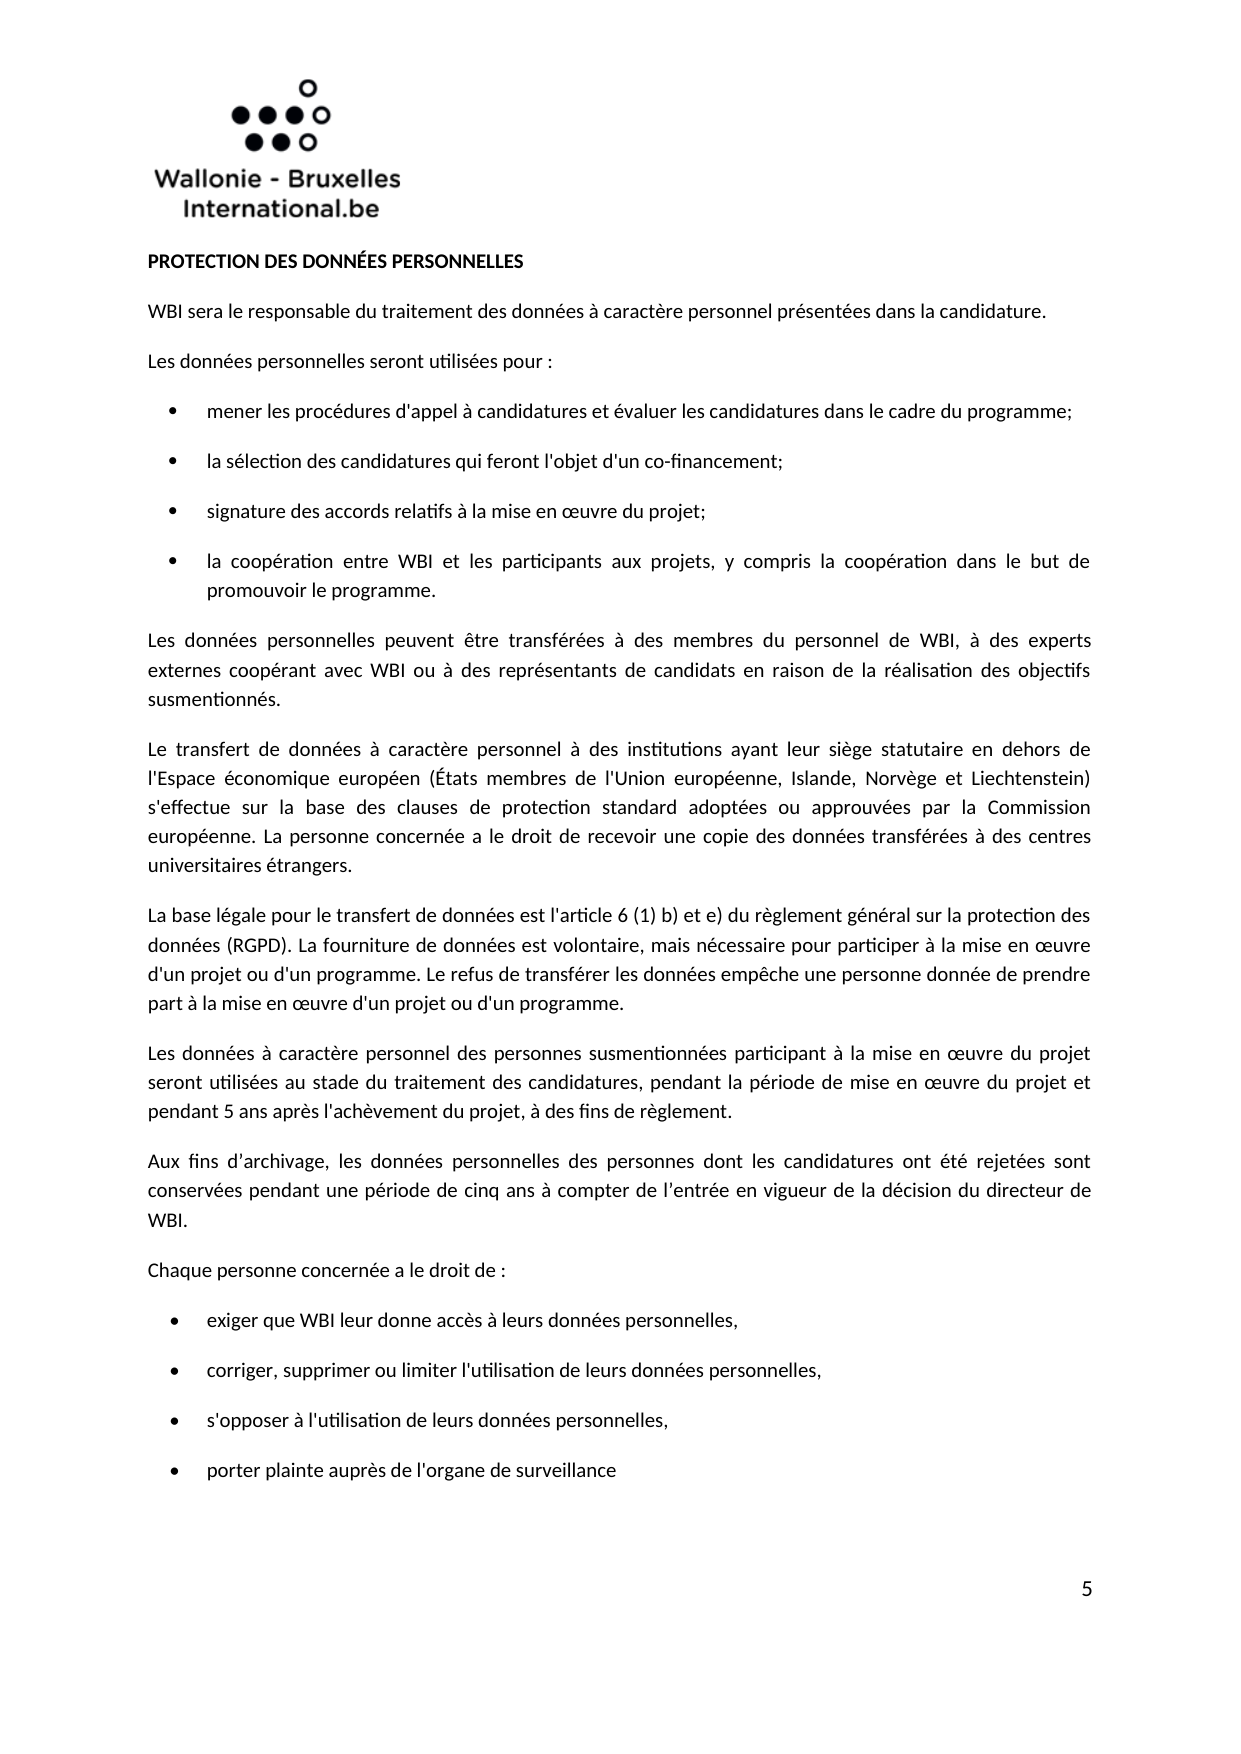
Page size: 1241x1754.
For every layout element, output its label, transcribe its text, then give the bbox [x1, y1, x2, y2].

text Les données à caractère personnel des personnes susmentionnées participant à la mise en œuvre du projet seront utilisées au stade du traitement des candidatures, pendant la période de mise en œuvre du projet et pendant 5 ans après l'achèvement du projet, à des fins de règlement. [148, 1040, 1093, 1124]
list la sélection des candidatures qui feront l'objet d'un co-financement; [169, 448, 1093, 474]
list la coopération entre WBI et les participants aux projets, y compris la coopération dans le but de promouvoir le programme. [169, 548, 1093, 603]
text PROTECTION DES DONNÉES PERSONNELLES [148, 248, 1093, 274]
list s'opposer à l'utilisation de leurs données personnelles, [169, 1407, 1093, 1432]
text La base légale pour le transfert de données est l'article 6 (1) b) et e) du règlement général sur la protection des données (RGPD). La fourniture de données est volontaire, mais nécessaire pour participer à la mise en œuvre d'un projet ou d'un programme. Le refus de transférer les données empêche une personne donnée de prendre part à la mise en œuvre d'un projet ou d'un programme. [148, 903, 1093, 1016]
list mener les procédures d'appel à candidatures et évaluer les candidatures dans le cadre du programme; [169, 398, 1093, 424]
text Chaque personne concernée a le droit de : [148, 1257, 1093, 1282]
picture [147, 73, 409, 224]
list porter plainte auprès de l'organe de surveillance [169, 1457, 1093, 1482]
text WBI sera le responsable du traitement des données à caractère personnel présentées dans la candidature. [148, 298, 1093, 324]
list corriger, supprimer ou limiter l'utilisation de leurs données personnelles, [169, 1357, 1093, 1382]
list exiger que WBI leur donne accès à leurs données personnelles, [169, 1307, 1093, 1332]
list signature des accords relatifs à la mise en œuvre du projet; [169, 498, 1093, 524]
text Les données personnelles seront utilisées pour : [148, 348, 1093, 374]
text Le transfert de données à caractère personnel à des institutions ayant leur siège statutaire en dehors de l'Espace économique européen (États membres de l'Union européenne, Islande, Norvège et Liechtenstein) s'effectue sur la base des clauses de protection standard adoptées ou approuvées par la Commission européenne. La personne concernée a le droit de recevoir une copie des données transférées à des centres universitaires étrangers. [148, 736, 1093, 878]
text Les données personnelles peuvent être transférées à des membres du personnel de WBI, à des experts externes coopérant avec WBI ou à des représentants de candidats en raison de la réalisation des objectifs susmentionnés. [148, 628, 1093, 711]
text Aux fins d’archivage, les données personnelles des personnes dont les candidatures ont été rejetées sont conservées pendant une période de cinq ans à compter de l’entrée en vigueur de la décision du directeur de WBI. [148, 1148, 1093, 1232]
